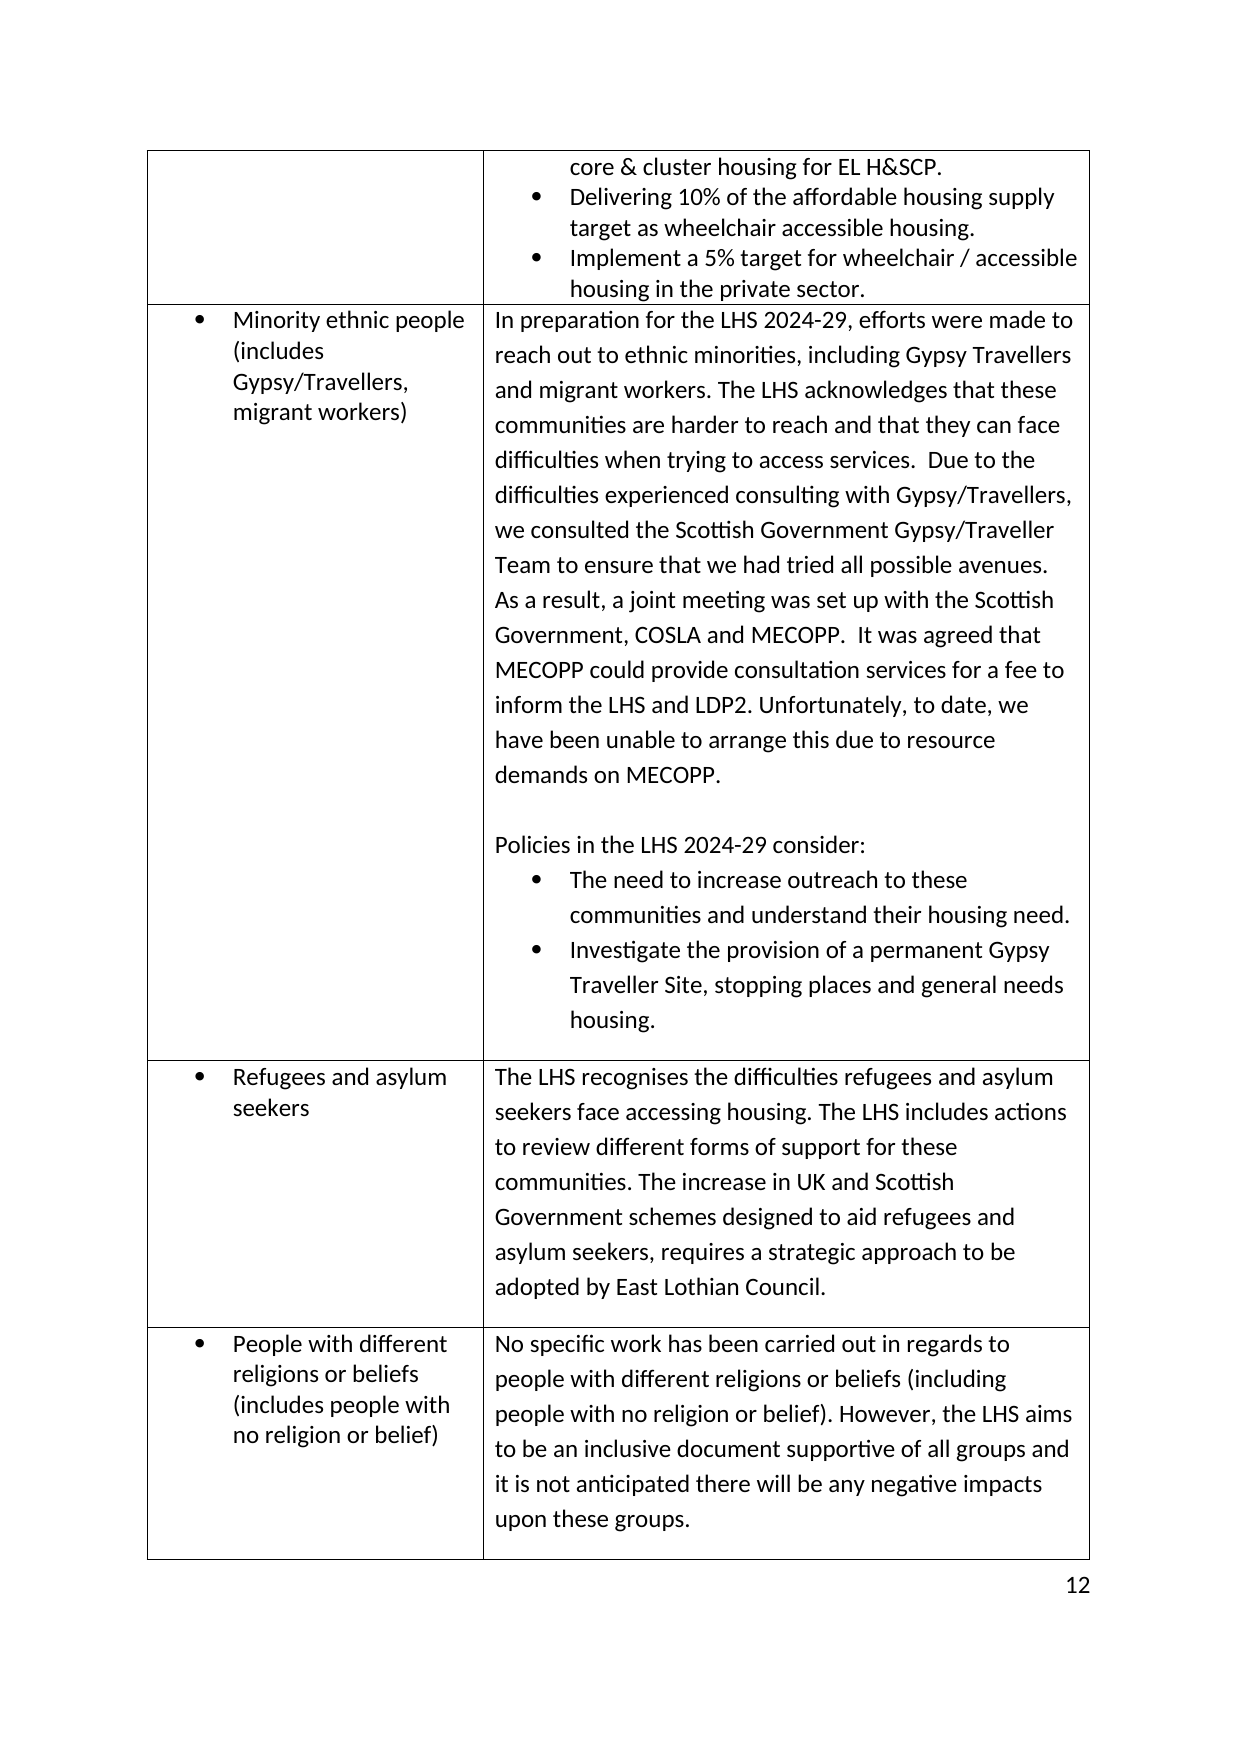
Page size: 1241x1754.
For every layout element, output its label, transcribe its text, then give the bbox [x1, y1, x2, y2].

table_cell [484, 151, 1089, 304]
table_cell The LHS recognises the difficulties refugees and asylum seekers face accessing housing. The LHS includes actions to review different forms of support for these communities. The increase in UK and Scottish Government schemes designed to aid refugees and asylum seekers, requires a strategic approach to be adopted by East Lothian Council. [484, 1061, 1089, 1327]
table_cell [148, 151, 483, 304]
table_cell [148, 1328, 483, 1559]
table_cell Refugees and asylum seekers [148, 1061, 483, 1327]
table_cell Minority ethnic people (includes Gypsy/Travellers, migrant workers) [148, 305, 483, 1060]
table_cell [484, 1328, 1089, 1559]
table_cell In preparation for the LHS 2024-29, efforts were made to reach out to ethnic minorities, including Gypsy Travellers and migrant workers. The LHS acknowledges that these communities are harder to reach and that they can face difficulties when trying to access services. Due to the difficulties experienced consulting with Gypsy/Travellers, we consulted the Scottish Government Gypsy/Traveller Team to ensure that we had tried all possible avenues. As a result, a joint meeting was set up with the Scottish Government, COSLA and MECOPP. It was agreed that MECOPP could provide consultation services for a fee to inform the LHS and LDP2. Unfortunately, to date, we have been unable to arrange this due to resource demands on MECOPP. Policies in the LHS 2024-29 consider: The need to increase outreach to these communities and understand their housing need. Investigate the provision of a permanent Gypsy Traveller Site, stopping places and general needs housing. [484, 305, 1089, 1060]
